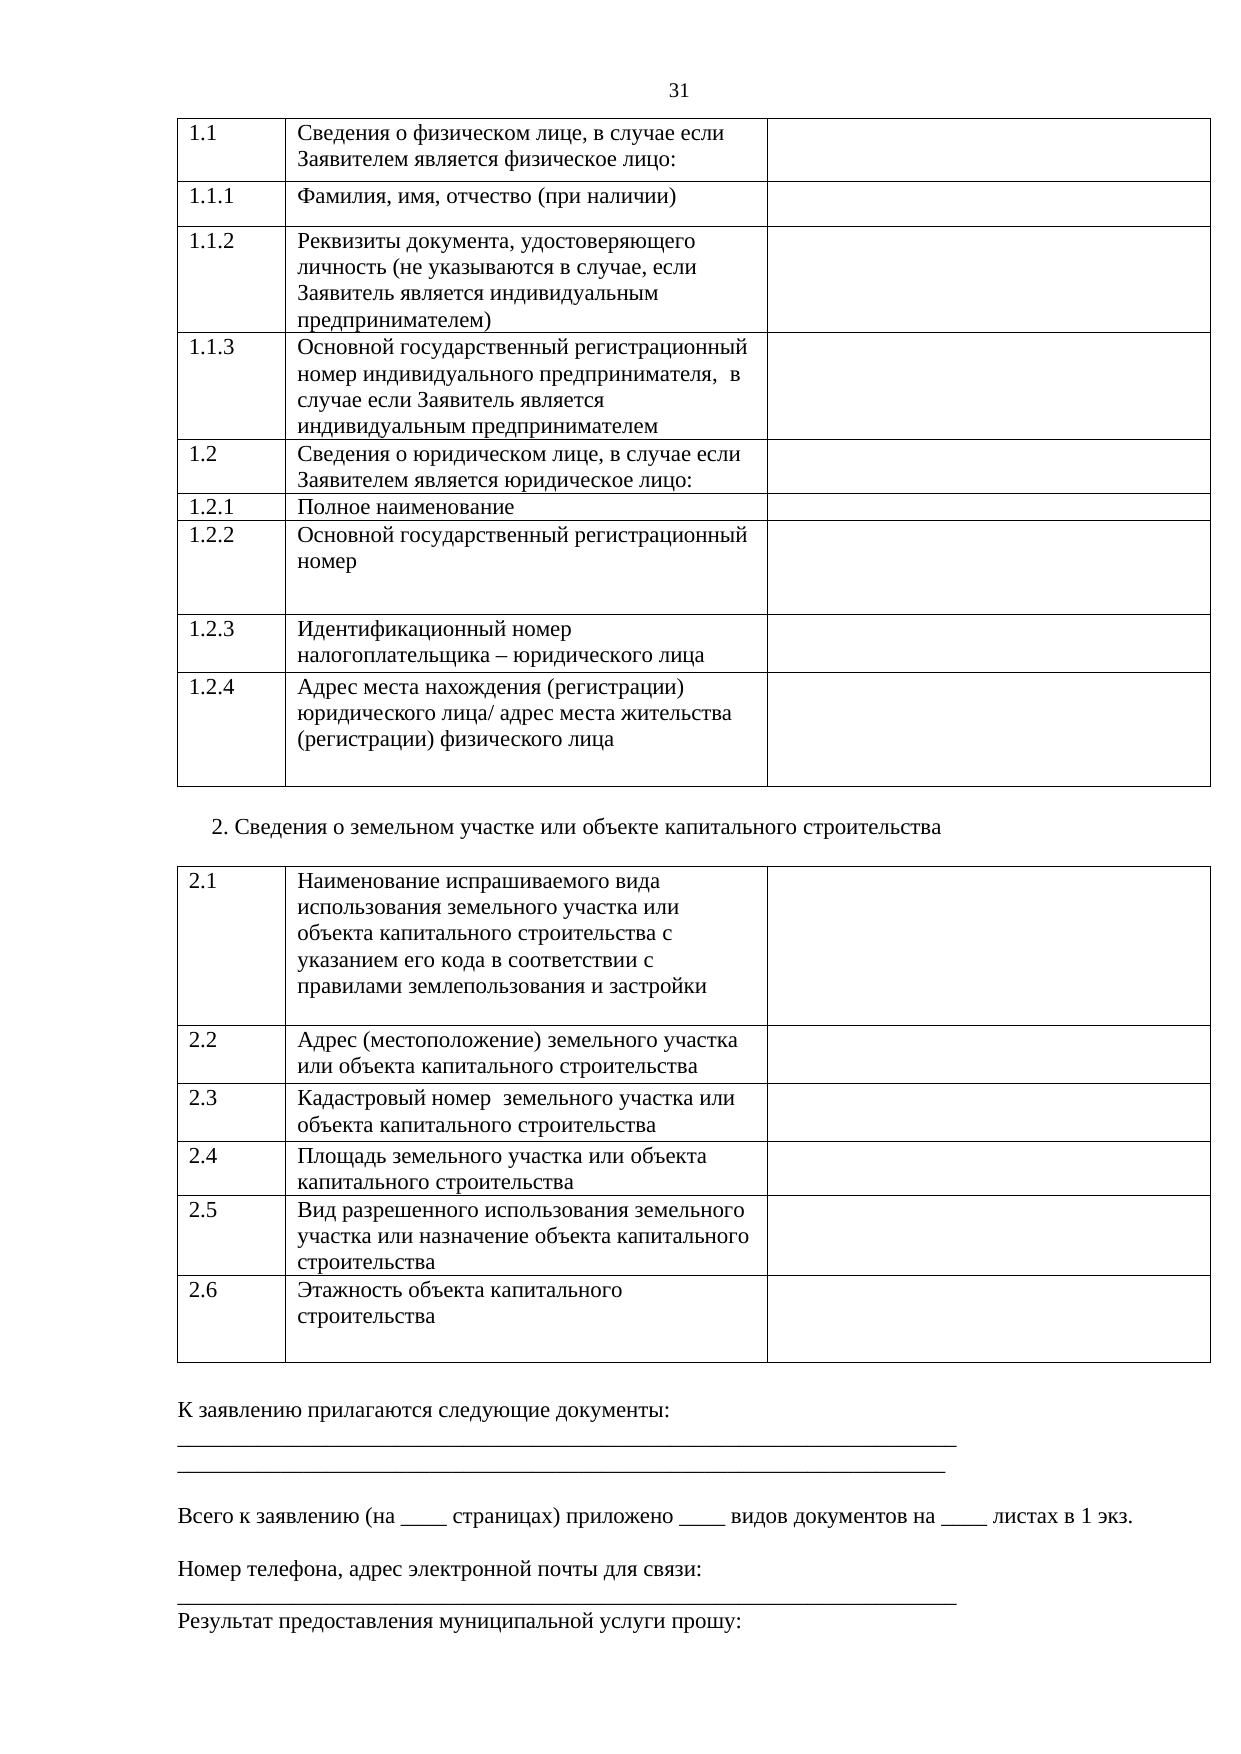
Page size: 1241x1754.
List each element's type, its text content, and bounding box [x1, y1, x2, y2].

text К заявлению прилагаются следующие документы: ____________________________________________________________________ [177, 1396, 1181, 1449]
table_cell 2. Сведения о земельном участке или объекте капитального строительства [177, 787, 1211, 866]
table_cell Вид разрешенного использования земельного участка или назначение объекта капитального строительства [286, 1196, 767, 1275]
text Всего к заявлению (на ____ страницах) приложено ____ видов документов на ____ листах в 1 экз. [177, 1502, 1181, 1528]
table_cell 1.2.2 [178, 521, 285, 614]
table_cell 2.5 [178, 1196, 285, 1275]
table_cell Площадь земельного участка или объекта капитального строительства [286, 1142, 767, 1195]
table_cell Фамилия, имя, отчество (при наличии) [286, 182, 767, 226]
table_cell 2.6 [178, 1276, 285, 1362]
table_cell [768, 440, 1210, 492]
table_cell [768, 333, 1210, 439]
table_cell [768, 867, 1210, 1025]
text Номер телефона, адрес электронной почты для связи: ____________________________________________________________________ [177, 1554, 1181, 1607]
table_cell Основной государственный регистрационный номер индивидуального предпринимателя, в случае если Заявитель является индивидуальным предпринимателем [286, 333, 767, 439]
table_cell 1.1.2 [178, 227, 285, 332]
table_cell Сведения о юридическом лице, в случае если Заявителем является юридическое лицо: [286, 440, 767, 492]
table_cell [768, 182, 1210, 226]
table_cell Реквизиты документа, удостоверяющего личность (не указываются в случае, если Заявитель является индивидуальным предпринимателем) [286, 227, 767, 332]
text Результат предоставления муниципальной услуги прошу: [177, 1607, 1181, 1634]
table_cell Основной государственный регистрационный номер [286, 521, 767, 614]
table_cell 2.4 [178, 1142, 285, 1195]
table_cell [768, 1084, 1210, 1141]
table_cell Адрес (местоположение) земельного участка или объекта капитального строительства [286, 1026, 767, 1083]
table_cell 1.1.3 [178, 333, 285, 439]
table_cell [768, 494, 1210, 520]
table_cell [768, 1026, 1210, 1083]
table_cell Адрес места нахождения (регистрации) юридического лица/ адрес места жительства (регистрации) физического лица [286, 673, 767, 786]
table_cell 1.2.4 [178, 673, 285, 786]
table_cell Сведения о физическом лице, в случае если Заявителем является физическое лицо: [286, 119, 767, 181]
table_cell [768, 615, 1210, 672]
table_cell [768, 1276, 1210, 1362]
table_cell 1.2.3 [178, 615, 285, 672]
table_cell Полное наименование [286, 494, 767, 520]
table_cell 2.3 [178, 1084, 285, 1141]
table_cell [768, 1196, 1210, 1275]
table_cell Кадастровый номер земельного участка или объекта капитального строительства [286, 1084, 767, 1141]
table_cell Идентификационный номер налогоплательщика – юридического лица [286, 615, 767, 672]
table_cell [768, 227, 1210, 332]
table_cell [768, 521, 1210, 614]
text ___________________________________________________________________ [177, 1449, 1181, 1476]
table_cell 1.2 [178, 440, 285, 492]
table_cell 1.2.1 [178, 494, 285, 520]
table_cell 2.1 [178, 867, 285, 1025]
table_cell 1.1.1 [178, 182, 285, 226]
table_cell Этажность объекта капитального строительства [286, 1276, 767, 1362]
table_cell 1.1 [178, 119, 285, 181]
table_cell [768, 119, 1210, 181]
table_cell 2.2 [178, 1026, 285, 1083]
table_cell Наименование испрашиваемого вида использования земельного участка или объекта капитального строительства с указанием его кода в соответствии с правилами землепользования и застройки [286, 867, 767, 1025]
table_cell [768, 673, 1210, 786]
table_cell [768, 1142, 1210, 1195]
